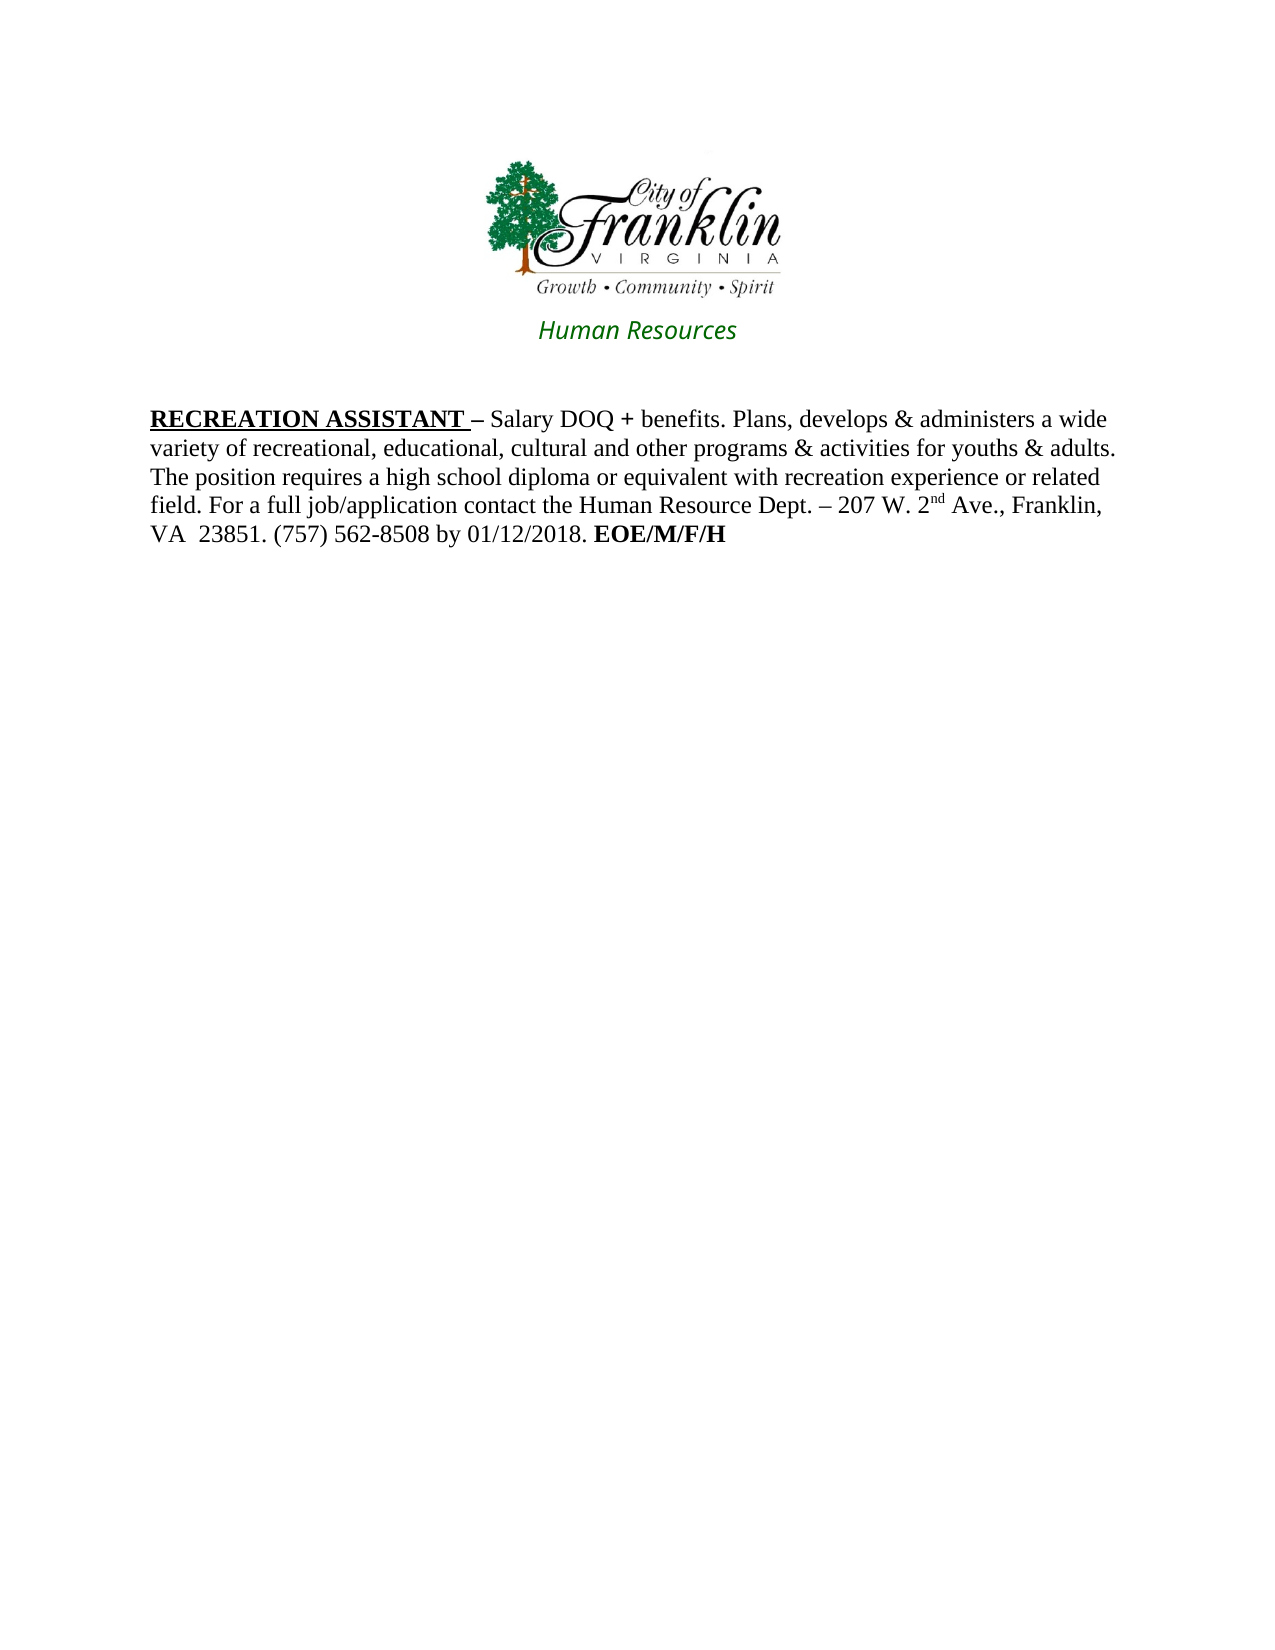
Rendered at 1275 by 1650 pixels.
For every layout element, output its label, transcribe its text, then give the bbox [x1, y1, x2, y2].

text RECREATION ASSISTANT – Salary DOQ + benefits. Plans, develops & administers a wide variety of recreational, educational, cultural and other programs & activities for youths & adults. The position requires a high school diploma or equivalent with recreation experience or related field. For a full job/application contact the Human Resource Dept. – 207 W. 2nd Ave., Franklin, VA 23851. (757) 562-8508 by 01/12/2018. EOE/M/F/H [150, 404, 1125, 548]
picture [462, 150, 813, 313]
text Human Resources [150, 312, 1125, 347]
